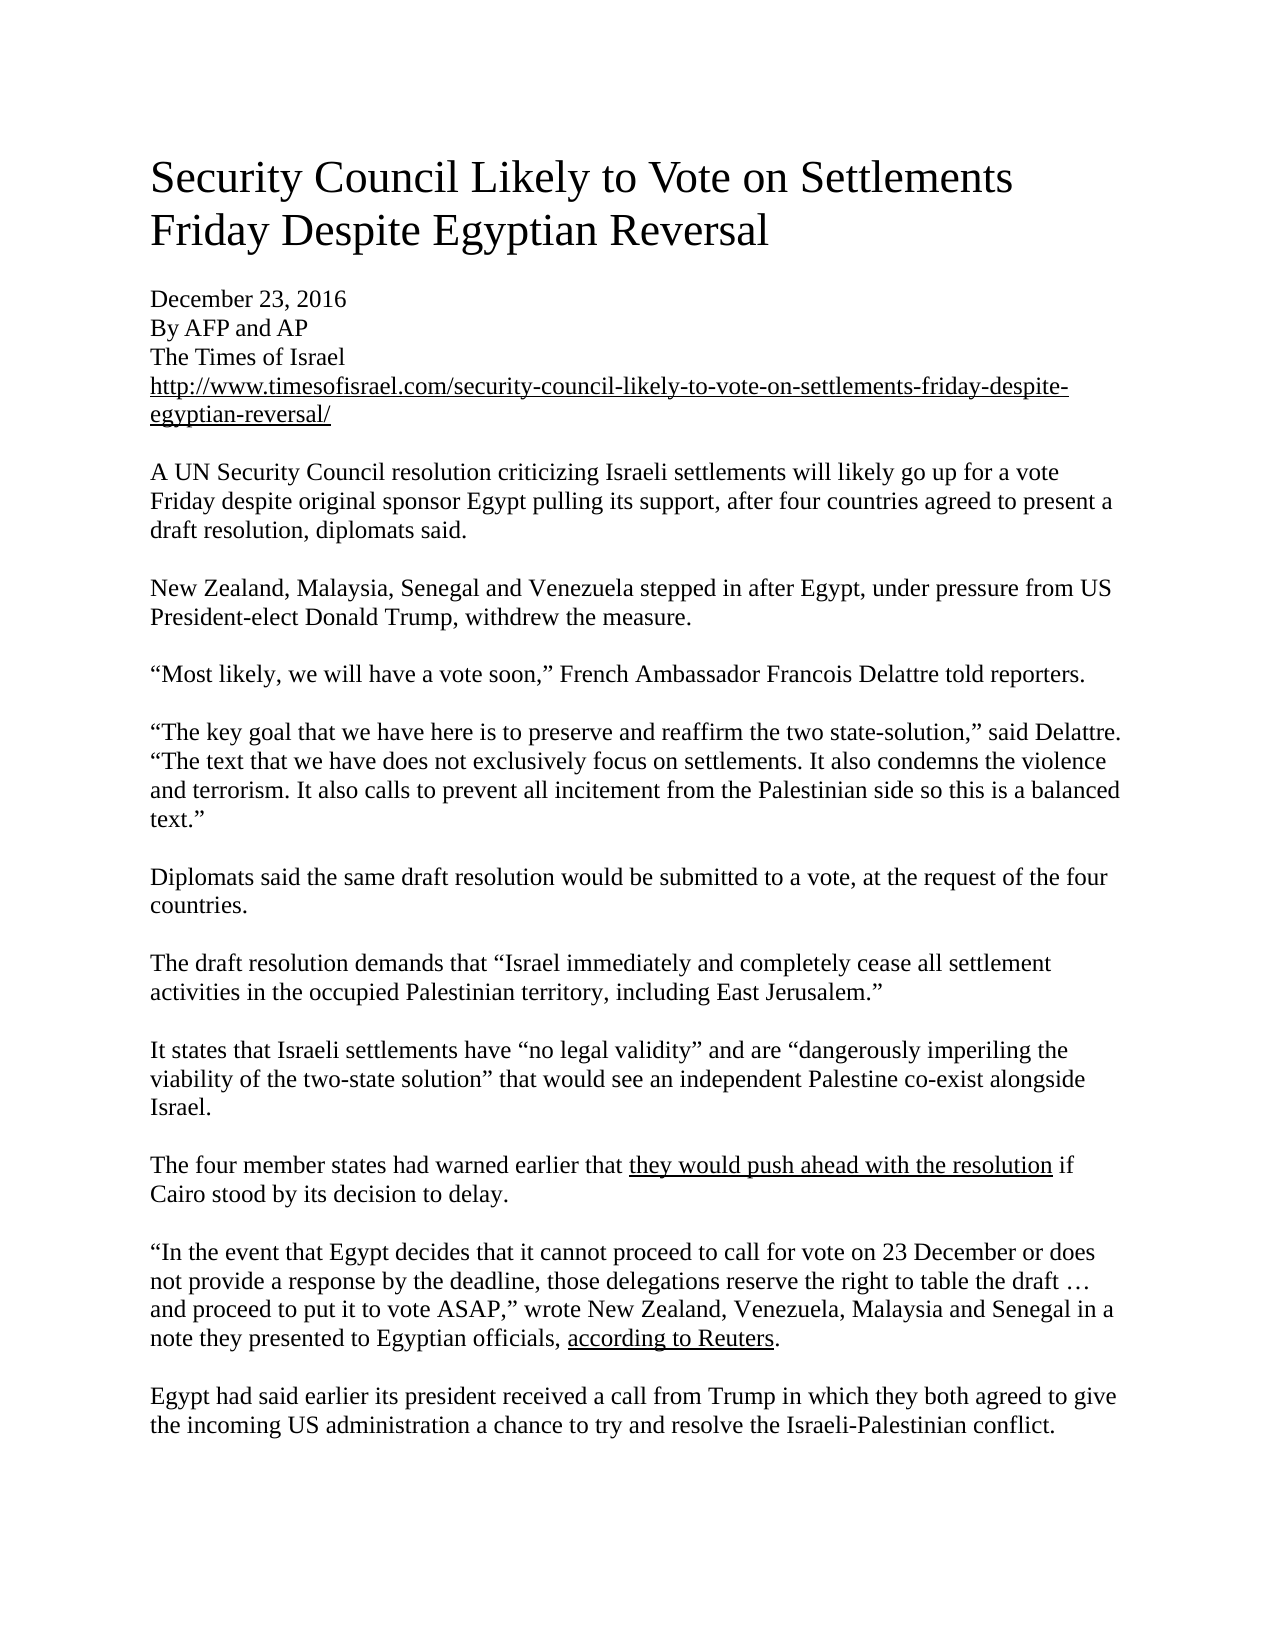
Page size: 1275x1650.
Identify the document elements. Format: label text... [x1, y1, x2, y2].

text December 23, 2016 [150, 284, 1125, 313]
text Egypt had said earlier its president received a call from Trump in which they both agreed to give the incoming US administration a chance to try and resolve the Israeli-Palestinian conflict. [150, 1381, 1125, 1439]
text http://www.timesofisrael.com/security-council-likely-to-vote-on-settlements-friday-despite-egyptian-reversal/ [150, 371, 1125, 428]
text “Most likely, we will have a vote soon,” French Ambassador Francois Delattre told reporters. [150, 659, 1125, 688]
text Security Council Likely to Vote on Settlements Friday Despite Egyptian Reversal [150, 150, 1125, 255]
text “In the event that Egypt decides that it cannot proceed to call for vote on 23 December or does not provide a response by the deadline, those delegations reserve the right to table the draft … and proceed to put it to vote ASAP,” wrote New Zealand, Venezuela, Malaysia and Senegal in a note they presented to Egyptian officials, according to Reuters. [150, 1237, 1125, 1352]
text The draft resolution demands that “Israel immediately and completely cease all settlement activities in the occupied Palestinian territory, including East Jerusalem.” [150, 948, 1125, 1006]
text The four member states had warned earlier that they would push ahead with the resolution if Cairo stood by its decision to delay. [150, 1150, 1125, 1208]
text New Zealand, Malaysia, Senegal and Venezuela stepped in after Egypt, under pressure from US President-elect Donald Trump, withdrew the measure. [150, 573, 1125, 630]
text It states that Israeli settlements have “no legal validity” and are “dangerously imperiling the viability of the two-state solution” that would see an independent Palestine co-exist alongside Israel. [150, 1035, 1125, 1121]
text “The key goal that we have here is to preserve and reaffirm the two state-solution,” said Delattre. “The text that we have does not exclusively focus on settlements. It also condemns the violence and terrorism. It also calls to prevent all incitement from the Palestinian side so this is a balanced text.” [150, 717, 1125, 832]
text A UN Security Council resolution criticizing Israeli settlements will likely go up for a vote Friday despite original sponsor Egypt pulling its support, after four countries agreed to present a draft resolution, diplomats said. [150, 457, 1125, 544]
text Diplomats said the same draft resolution would be submitted to a vote, at the request of the four countries. [150, 862, 1125, 919]
text The Times of Israel [150, 342, 1125, 371]
text By AFP and AP [150, 313, 1125, 342]
